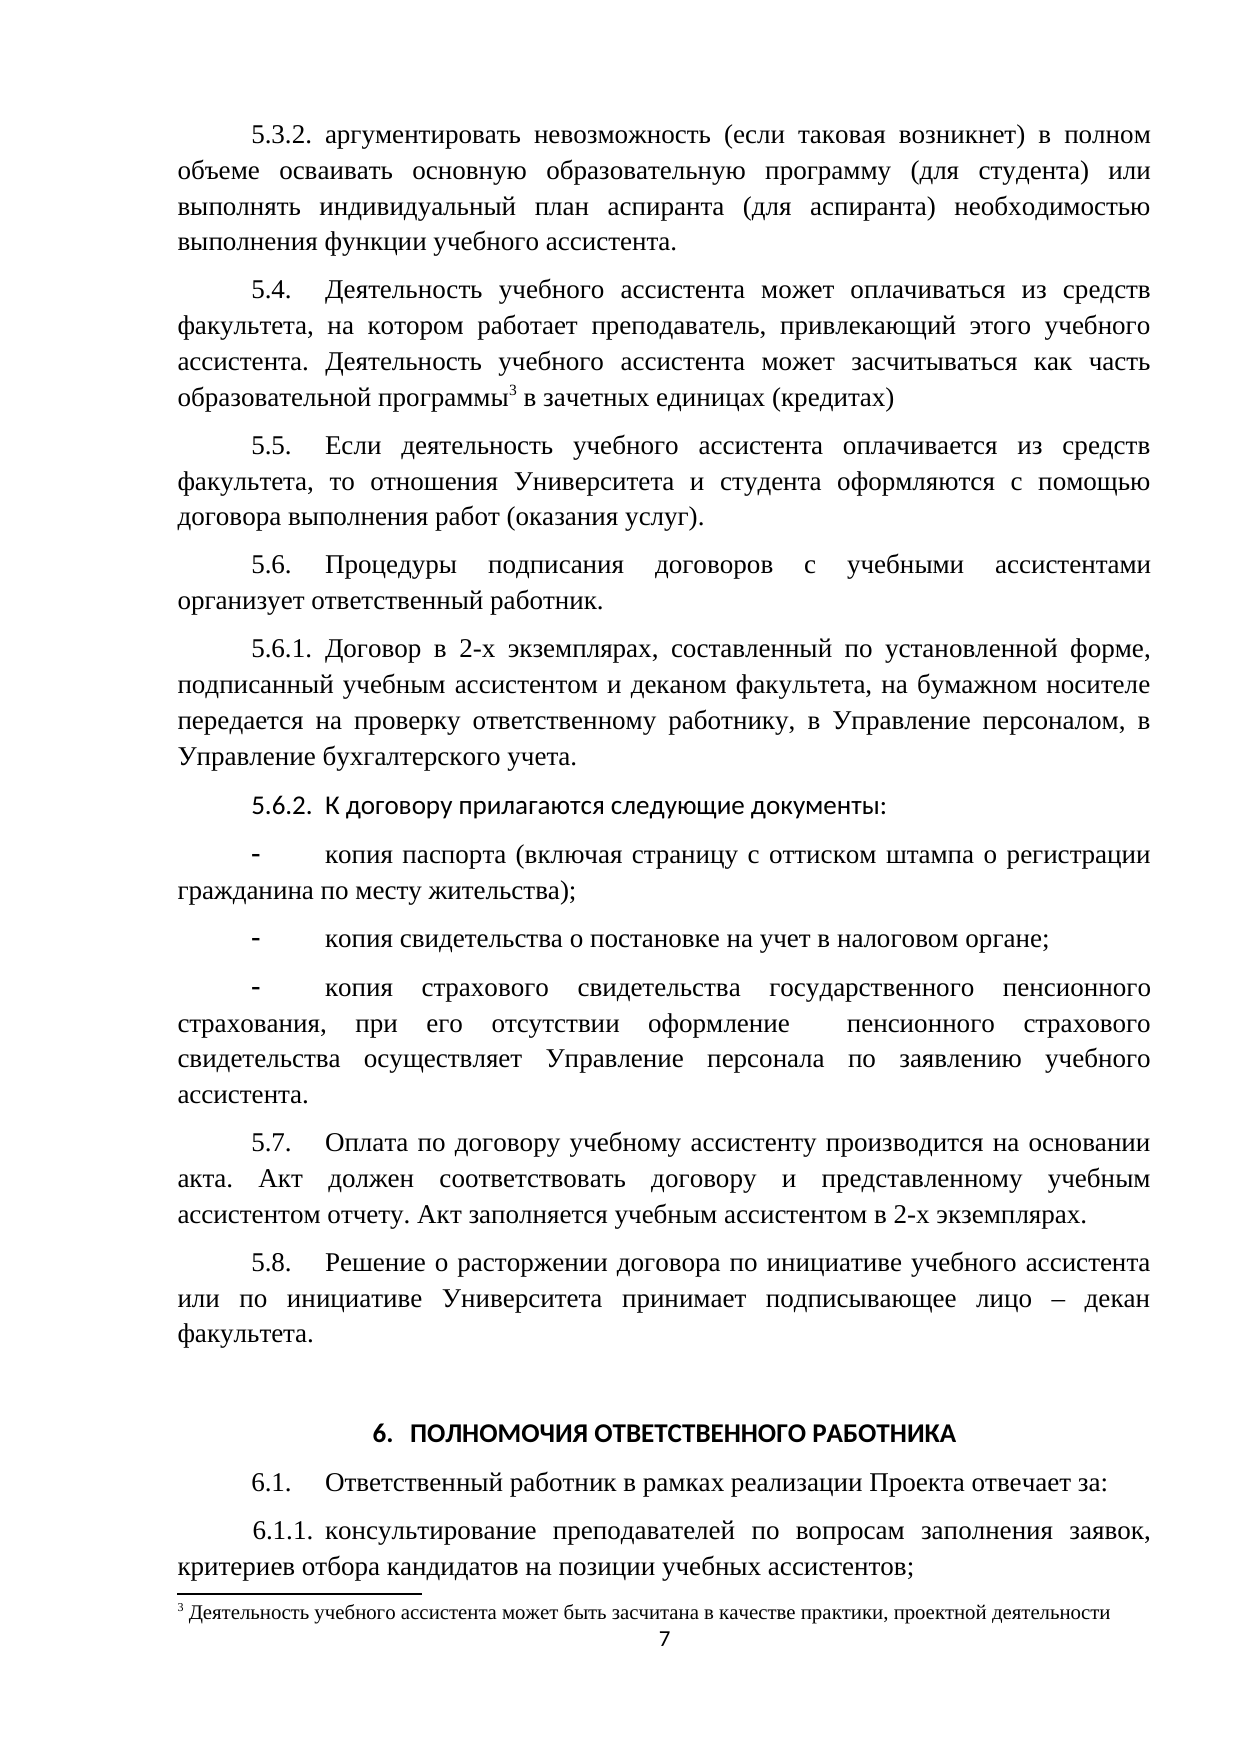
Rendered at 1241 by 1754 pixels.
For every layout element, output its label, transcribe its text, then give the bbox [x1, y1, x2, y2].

list ПОЛНОМОЧИЯ ОТВЕТСТВЕННОГО РАБОТНИКА [177, 1416, 1152, 1449]
list Оплата по договору учебному ассистенту производится на основании акта. Акт должен соответствовать договору и представленному учебным ассистентом отчету. Акт заполняется учебным ассистентом в 2-х экземплярах. [177, 1126, 1152, 1229]
list копия свидетельства о постановке на учет в налоговом органе; [177, 922, 1152, 954]
list копия страхового свидетельства государственного пенсионного страхования, при его отсутствии оформление пенсионного страхового свидетельства осуществляет Управление персонала по заявлению учебного ассистента. [177, 971, 1152, 1109]
list Деятельность учебного ассистента может оплачиваться из средств факультета, на котором работает преподаватель, привлекающий этого учебного ассистента. Деятельность учебного ассистента может засчитываться как часть образовательной программы в зачетных единицах (кредитах) [177, 273, 1152, 412]
list К договору прилагаются следующие документы: [177, 788, 1152, 821]
list Ответственный работник в рамках реализации Проекта отвечает за: [177, 1466, 1152, 1497]
list Решение о расторжении договора по инициативе учебного ассистента или по инициативе Университета принимает подписывающее лицо – декан факультета. [177, 1246, 1152, 1349]
list Если деятельность учебного ассистента оплачивается из средств факультета, то отношения Университета и студента оформляются с помощью договора выполнения работ (оказания услуг). [177, 429, 1152, 532]
list копия паспорта (включая страницу с оттиском штампа о регистрации гражданина по месту жительства); [177, 838, 1152, 905]
list аргументировать невозможность (если таковая возникнет) в полном объеме осваивать основную образовательную программу (для студента) или выполнять индивидуальный план аспиранта (для аспиранта) необходимостью выполнения функции учебного ассистента. [177, 118, 1152, 256]
list Договор в 2-х экземплярах, составленный по установленной форме, подписанный учебным ассистентом и деканом факультета, на бумажном носителе передается на проверку ответственному работнику, в Управление персоналом, в Управление бухгалтерского учета. [177, 633, 1152, 771]
list консультирование преподавателей по вопросам заполнения заявок, критериев отбора кандидатов на позиции учебных ассистентов; [177, 1514, 1152, 1581]
list Процедуры подписания договоров с учебными ассистентами организует ответственный работник. [177, 549, 1152, 616]
